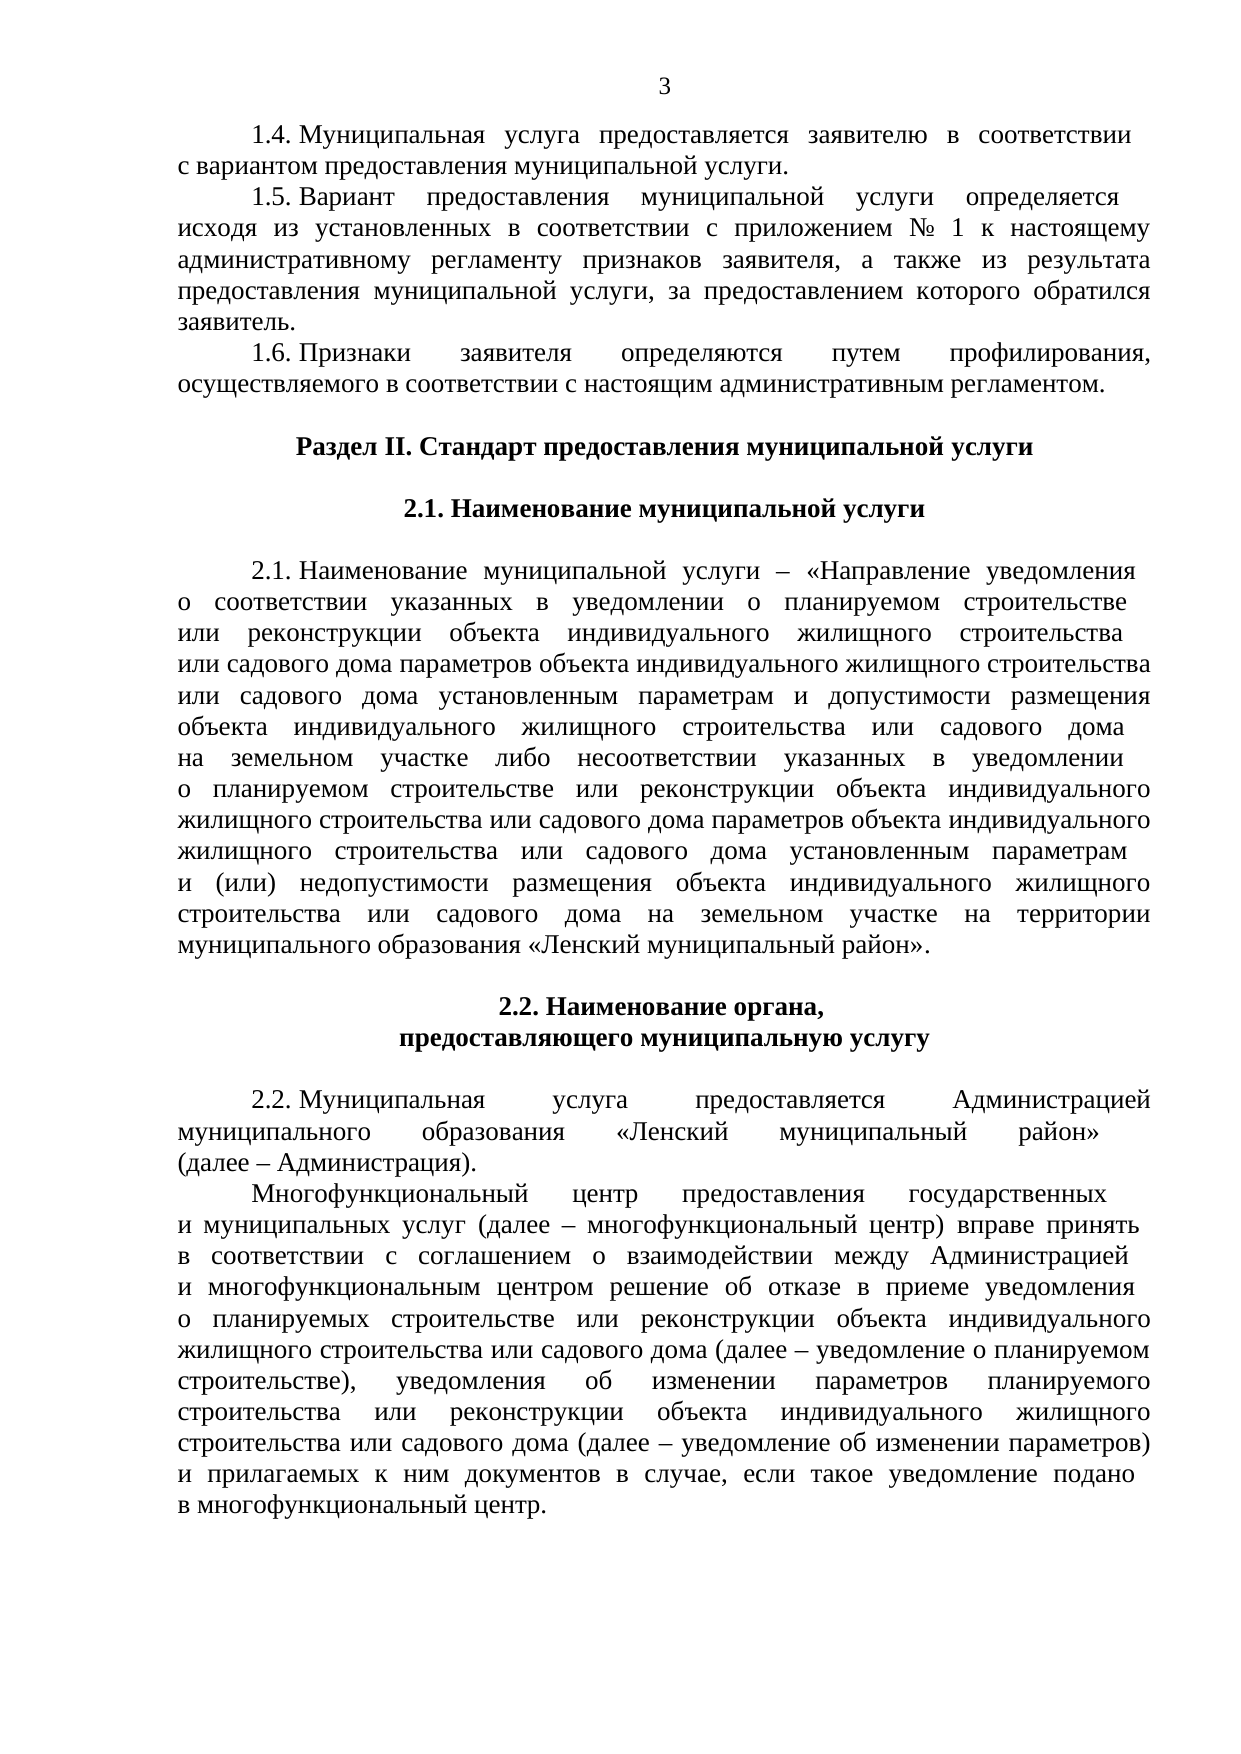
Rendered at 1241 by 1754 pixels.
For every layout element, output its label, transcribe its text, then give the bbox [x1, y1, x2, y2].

text 1.5. Вариант предоставления муниципальной услуги определяется исходя из установленных в соответствии с приложением № 1 к настоящему административному регламенту признаков заявителя, а также из результата предоставления муниципальной услуги, за предоставлением которого обратился заявитель. [177, 180, 1152, 336]
text 2.1. Наименование муниципальной услуги – «Направление уведомления о соответствии указанных в уведомлении о планируемом строительстве или реконструкции объекта индивидуального жилищного строительства или садового дома параметров объекта индивидуального жилищного строительства или садового дома установленным параметрам и допустимости размещения объекта индивидуального жилищного строительства или садового дома на земельном участке либо несоответствии указанных в уведомлении о планируемом строительстве или реконструкции объекта индивидуального жилищного строительства или садового дома параметров объекта индивидуального жилищного строительства или садового дома установленным параметрам и (или) недопустимости размещения объекта индивидуального жилищного строительства или садового дома на земельном участке на территории муниципального образования «Ленский муниципальный район». [177, 554, 1152, 959]
text 1.4. Муниципальная услуга предоставляется заявителю в соответствии с вариантом предоставления муниципальной услуги. [177, 118, 1152, 180]
text 2.2. Муниципальная услуга предоставляется Администрацией муниципального образования «Ленский муниципальный район» (далее – Администрация). [177, 1084, 1152, 1177]
text 2.2. Наименование органа, предоставляющего муниципальную услугу [177, 990, 1152, 1052]
text 1.6. Признаки заявителя определяются путем профилирования, осуществляемого в соответствии с настоящим административным регламентом. [177, 336, 1152, 398]
text 2.1. Наименование муниципальной услуги [177, 492, 1152, 523]
text Раздел II. Стандарт предоставления муниципальной услуги [177, 429, 1152, 461]
text Многофункциональный центр предоставления государственных и муниципальных услуг (далее – многофункциональный центр) вправе принять в соответствии с соглашением о взаимодействии между Администрацией и многофункциональным центром решение об отказе в приеме уведомления о планируемых строительстве или реконструкции объекта индивидуального жилищного строительства или садового дома (далее – уведомление о планируемом строительстве), уведомления об изменении параметров планируемого строительства или реконструкции объекта индивидуального жилищного строительства или садового дома (далее – уведомление об изменении параметров) и прилагаемых к ним документов в случае, если такое уведомление подано в многофункциональный центр. [177, 1177, 1152, 1520]
